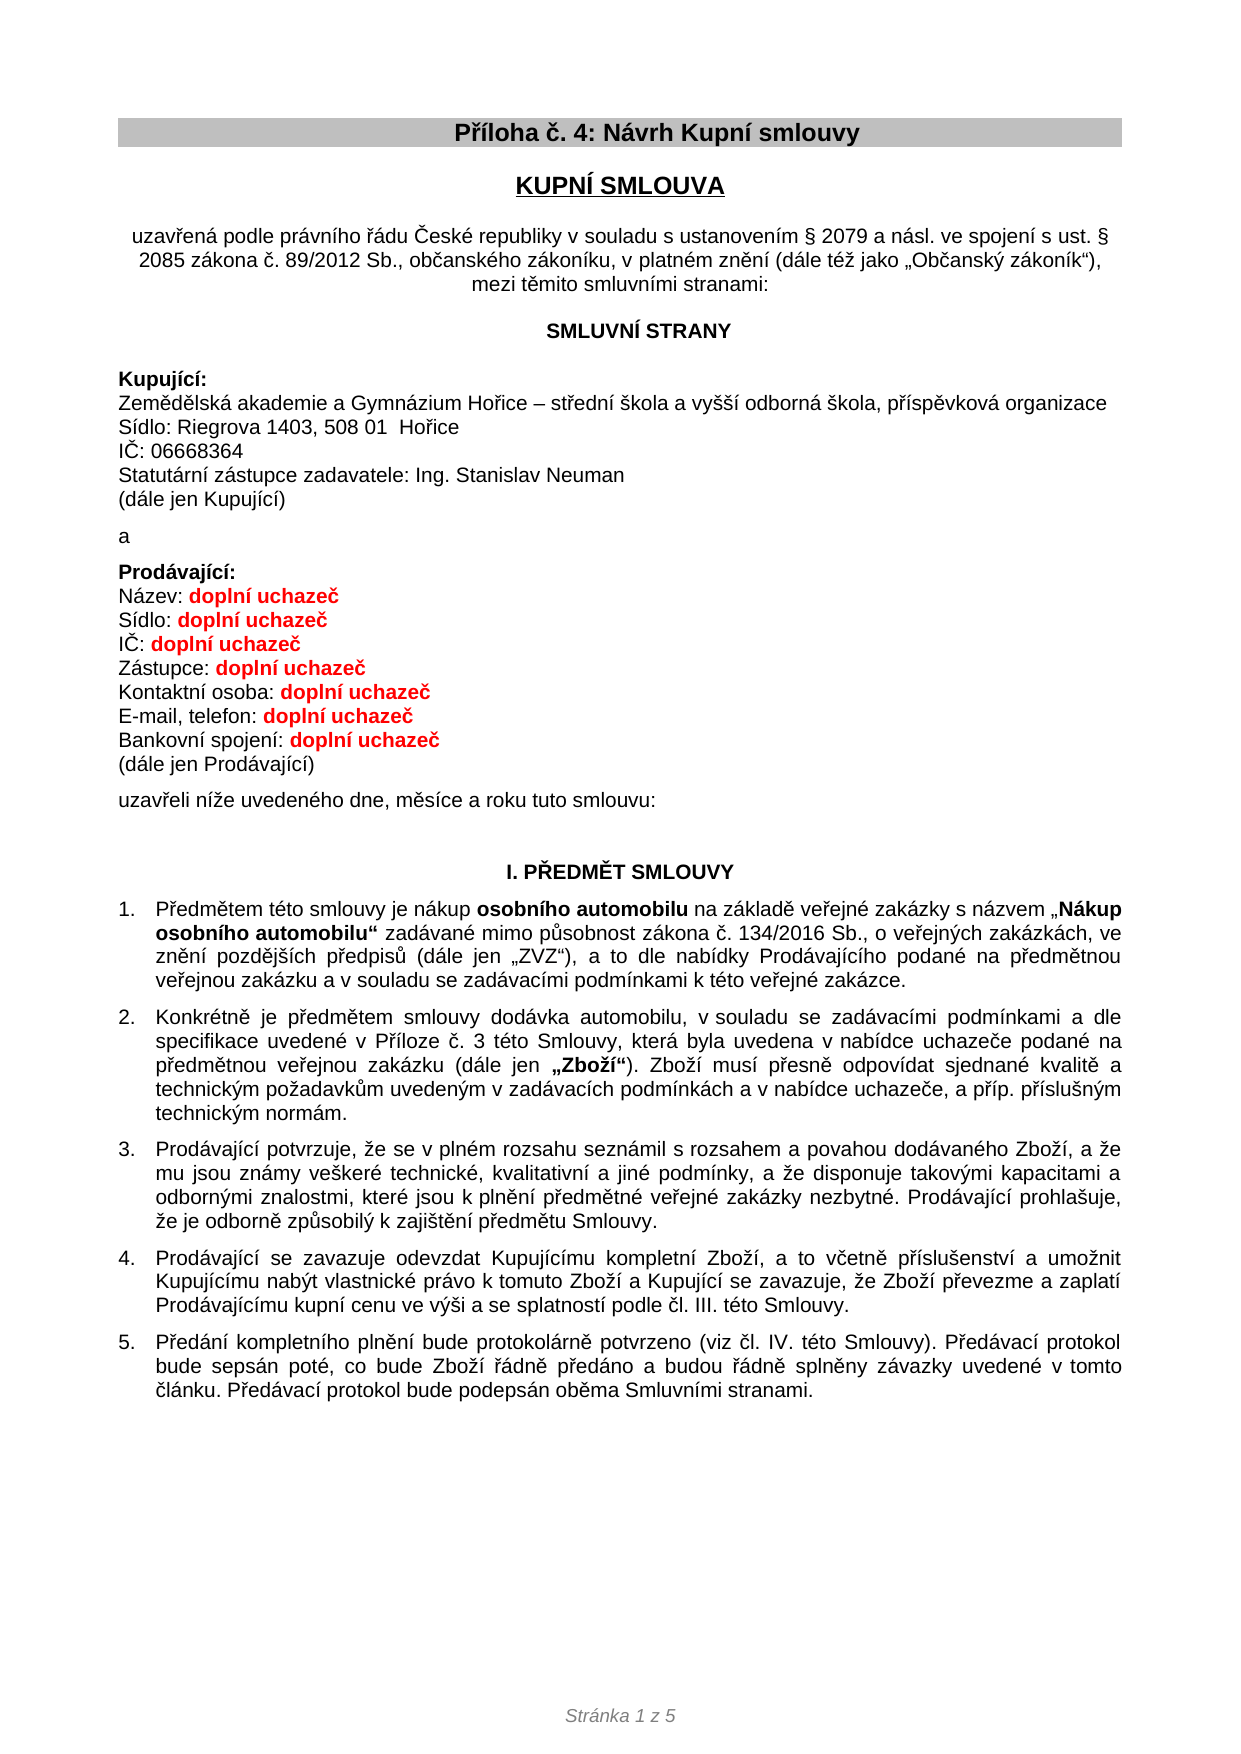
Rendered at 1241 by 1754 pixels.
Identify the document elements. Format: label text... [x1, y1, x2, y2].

text uzavřená podle právního řádu České republiky v souladu s ustanovením § 2079 a násl. ve spojení s ust. § 2085 zákona č. 89/2012 Sb., občanského zákoníku, v platném znění (dále též jako „Občanský zákoník“), mezi těmito smluvními stranami: [118, 223, 1122, 295]
text Bankovní spojení: doplní uchazeč [118, 728, 1122, 752]
text Sídlo: doplní uchazeč [118, 608, 1122, 632]
list Konkrétně je předmětem smlouvy dodávka automobilu, v souladu se zadávacími podmínkami a dle specifikace uvedené v Příloze č. 3 této Smlouvy, která byla uvedena v nabídce uchazeče podané na předmětnou veřejnou zakázku (dále jen „Zboží“). Zboží musí přesně odpovídat sjednané kvalitě a technickým požadavkům uvedeným v zadávacích podmínkách a v nabídce uchazeče, a příp. příslušným technickým normám. [118, 1005, 1122, 1124]
text Statutární zástupce zadavatele: Ing. Stanislav Neuman [118, 463, 1122, 487]
text uzavřeli níže uvedeného dne, měsíce a roku tuto smlouvu: [118, 788, 1122, 812]
text E-mail, telefon: doplní uchazeč [118, 704, 1122, 728]
text IČ: doplní uchazeč [118, 632, 1122, 656]
list Předání kompletního plnění bude protokolárně potvrzeno (viz čl. IV. této Smlouvy). Předávací protokol bude sepsán poté, co bude Zboží řádně předáno a budou řádně splněny závazky uvedené v tomto článku. Předávací protokol bude podepsán oběma Smluvními stranami. [118, 1330, 1122, 1402]
list IČ: 06668364 [118, 439, 1122, 463]
list Příloha č. 4: Návrh Kupní smlouvy [118, 118, 1122, 147]
text I. PŘEDMĚT SMLOUVY [118, 860, 1122, 884]
list Prodávající potvrzuje, že se v plném rozsahu seznámil s rozsahem a povahou dodávaného Zboží, a že mu jsou známy veškeré technické, kvalitativní a jiné podmínky, a že disponuje takovými kapacitami a odbornými znalostmi, které jsou k plnění předmětné veřejné zakázky nezbytné. Prodávající prohlašuje, že je odborně způsobilý k zajištění předmětu Smlouvy. [118, 1137, 1122, 1233]
list Prodávající se zavazuje odevzdat Kupujícímu kompletní Zboží, a to včetně příslušenství a umožnit Kupujícímu nabýt vlastnické právo k tomuto Zboží a Kupující se zavazuje, že Zboží převezme a zaplatí Prodávajícímu kupní cenu ve výši a se splatností podle čl. III. této Smlouvy. [118, 1245, 1122, 1317]
text SMLUVNÍ STRANY [156, 319, 1122, 343]
text (dále jen Kupující) [118, 487, 1122, 511]
list Sídlo: Riegrova 1403, 508 01 Hořice [118, 415, 1122, 439]
text Zástupce: doplní uchazeč [118, 656, 1122, 680]
text a [118, 523, 1122, 547]
text Název: doplní uchazeč [118, 584, 1122, 608]
text KUPNÍ SMLOUVA [118, 171, 1122, 199]
text Prodávající: [118, 560, 1122, 584]
list Předmětem této smlouvy je nákup osobního automobilu na základě veřejné zakázky s názvem „Nákup osobního automobilu“ zadávané mimo působnost zákona č. 134/2016 Sb., o veřejných zakázkách, ve znění pozdějších předpisů (dále jen „ZVZ“), a to dle nabídky Prodávajícího podané na předmětnou veřejnou zakázku a v souladu se zadávacími podmínkami k této veřejné zakázce. [118, 896, 1122, 992]
text Kupující: [118, 367, 1122, 391]
text Kontaktní osoba: doplní uchazeč [118, 680, 1122, 704]
text (dále jen Prodávající) [118, 752, 1122, 776]
text Zemědělská akademie a Gymnázium Hořice – střední škola a vyšší odborná škola, příspěvková organizace [118, 391, 1122, 415]
